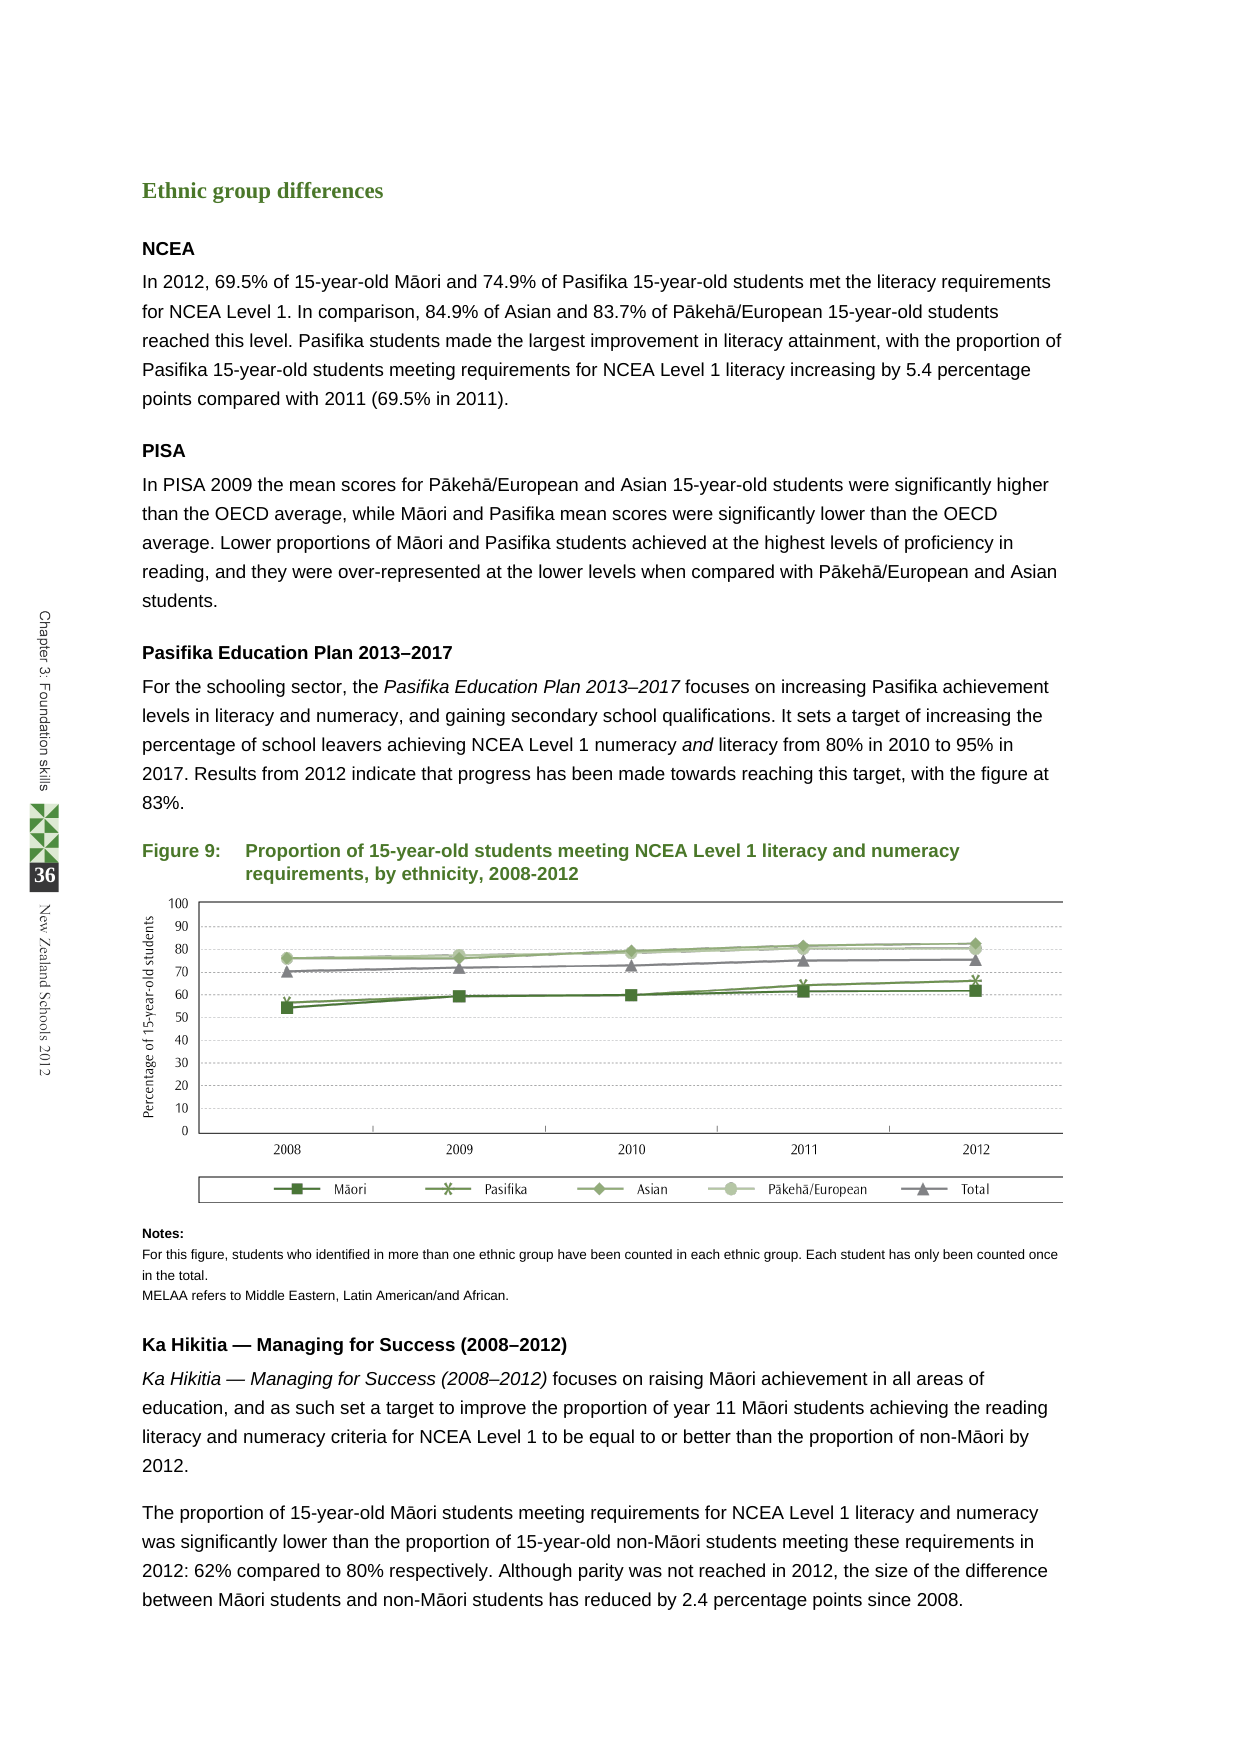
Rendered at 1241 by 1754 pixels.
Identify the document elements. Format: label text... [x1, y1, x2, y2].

picture [141, 897, 1063, 1203]
subtitle PISA [142, 434, 1063, 462]
picture [29, 610, 59, 1076]
subtitle Proportion of 15-year-old students meeting NCEA Level 1 literacy and numeracy requirements, by ethnicity, 2008-2012 [142, 839, 1063, 884]
text Notes: For this figure, students who identified in more than one ethnic group have been counted in each ethnic group. Each student has only been counted once in the total. MELAA refers to Middle Eastern, Latin American/and African. [142, 1220, 1063, 1303]
subtitle Ethnic group differences [142, 177, 1063, 203]
subtitle Pasifika Education Plan 2013–2017 [142, 637, 1063, 664]
subtitle NCEA [142, 232, 1063, 259]
text In PISA 2009 the mean scores for Pākehā/European and Asian 15-year-old students were significantly higher than the OECD average, while Māori and Pasifika mean scores were significantly lower than the OECD average. Lower proportions of Māori and Pasifika students achieved at the highest levels of proficiency in reading, and they were over-represented at the lower levels when compared with Pākehā/European and Asian students. [142, 466, 1063, 612]
text For the schooling sector, the Pasifika Education Plan 2013–2017 focuses on increasing Pasifika achievement levels in literacy and numeracy, and gaining secondary school qualifications. It sets a target of increasing the percentage of school leavers achieving NCEA Level 1 numeracy and literacy from 80% in 2010 to 95% in 2017. Results from 2012 indicate that progress has been made towards reaching this target, with the figure at 83%. [142, 668, 1063, 814]
subtitle Ka Hikitia ― Managing for Success (2008–2012) [142, 1328, 1063, 1356]
text In 2012, 69.5% of 15-year-old Māori and 74.9% of Pasifika 15-year-old students met the literacy requirements for NCEA Level 1. In comparison, 84.9% of Asian and 83.7% of Pākehā/European 15-year-old students reached this level. Pasifika students made the largest improvement in literacy attainment, with the proportion of Pasifika 15-year-old students meeting requirements for NCEA Level 1 literacy increasing by 5.4 percentage points compared with 2011 (69.5% in 2011). [142, 264, 1063, 409]
text Ka Hikitia ― Managing for Success (2008–2012) focuses on raising Māori achievement in all areas of education, and as such set a target to improve the proportion of year 11 Māori students achieving the reading literacy and numeracy criteria for NCEA Level 1 to be equal to or better than the proportion of non-Māori by 2012. [142, 1360, 1063, 1476]
